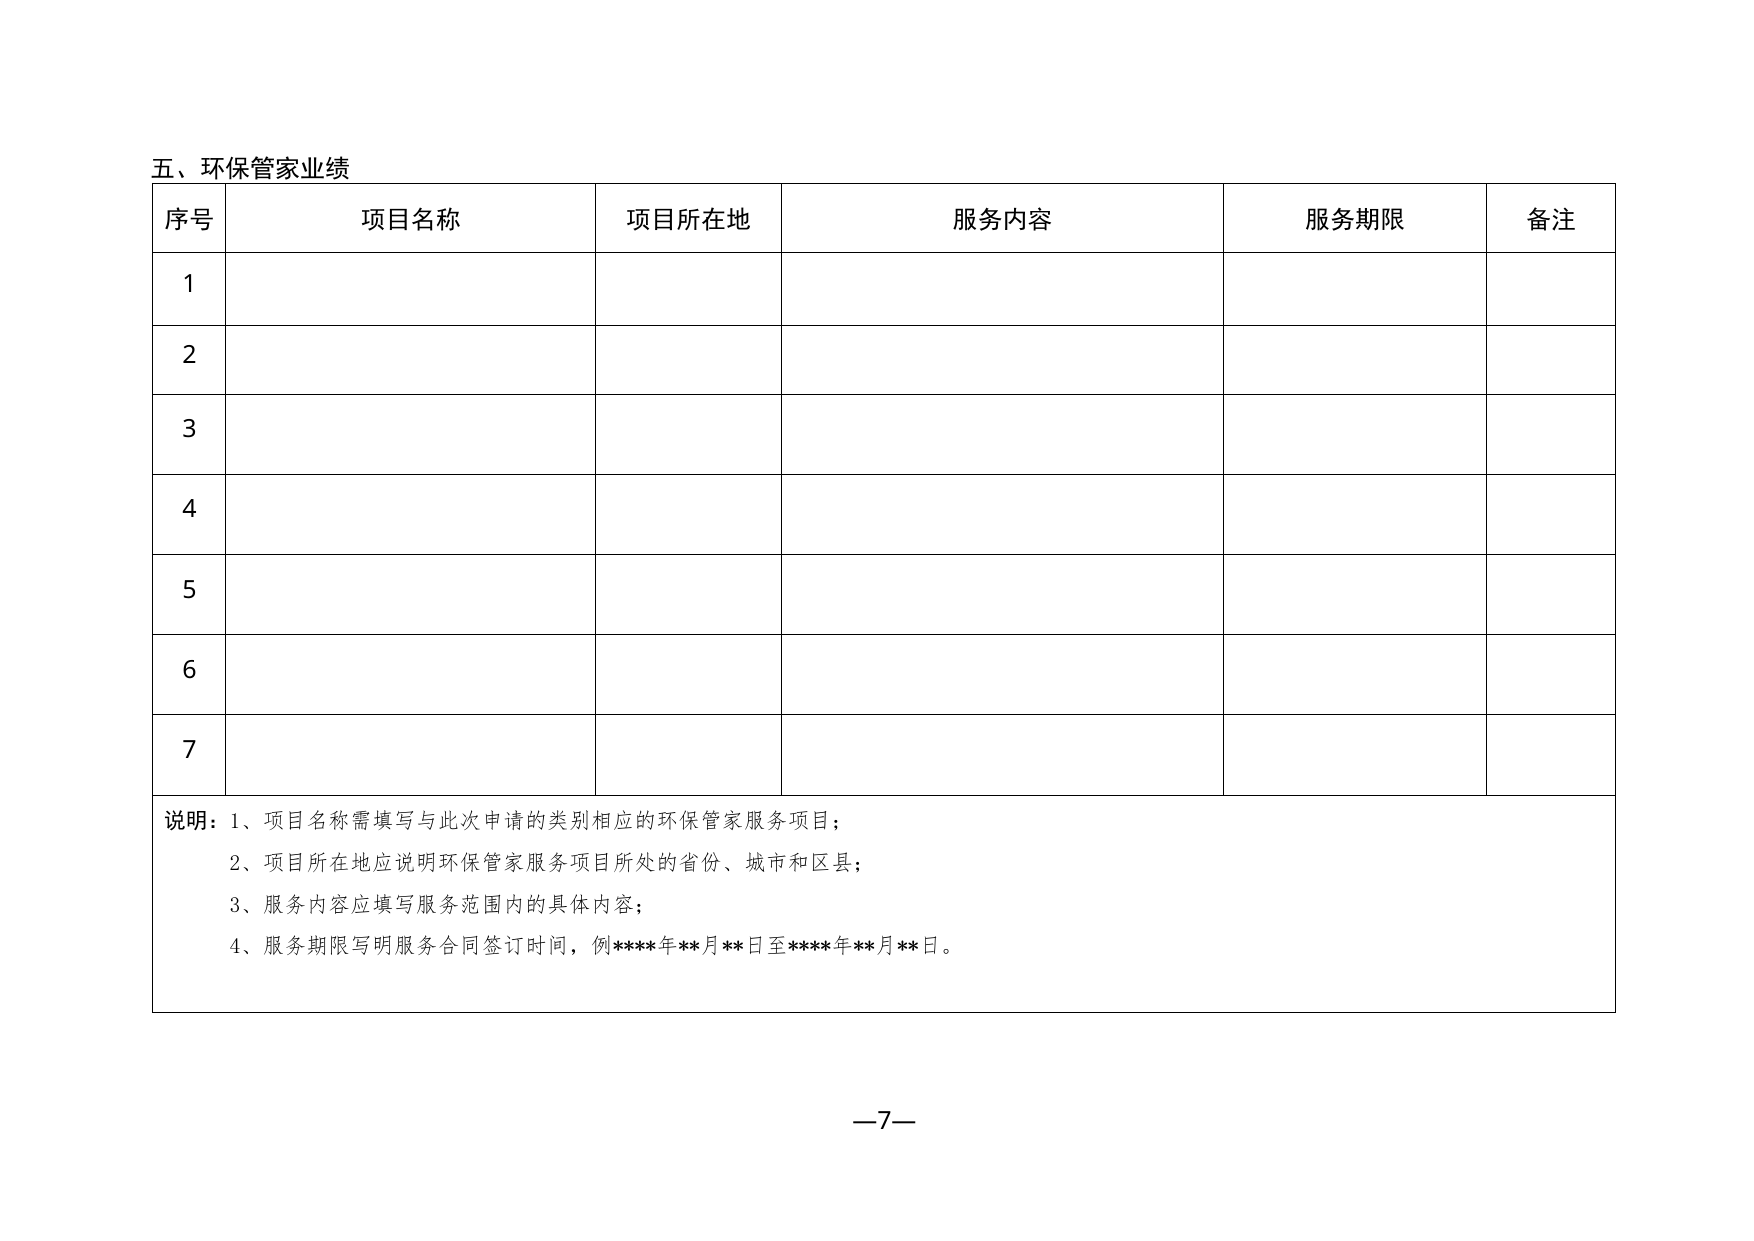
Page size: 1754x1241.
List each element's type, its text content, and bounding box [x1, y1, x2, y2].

table_cell 6 [153, 635, 225, 714]
table_cell [596, 635, 781, 714]
table_cell 4 [153, 475, 225, 554]
table_cell [596, 475, 781, 554]
table_cell [782, 635, 1223, 714]
table_cell [226, 475, 595, 554]
table_cell [782, 395, 1223, 474]
table_cell [226, 326, 595, 393]
table_cell 1 [153, 253, 225, 325]
table_cell 3 [153, 395, 225, 474]
table_cell [226, 555, 595, 634]
table_cell [596, 395, 781, 474]
table_cell [782, 326, 1223, 393]
table_cell [1224, 395, 1486, 474]
table_cell 7 [153, 715, 225, 794]
table_header 项目名称 [226, 184, 595, 252]
table_cell [1224, 715, 1486, 794]
table_header 项目所在地 [596, 184, 781, 252]
table_cell [782, 475, 1223, 554]
table_cell [1224, 253, 1486, 325]
table_cell [226, 715, 595, 794]
table_cell [226, 635, 595, 714]
table_cell [226, 253, 595, 325]
table_header 备注 [1487, 184, 1615, 252]
table_cell [782, 715, 1223, 794]
table_header 序号 [153, 184, 225, 252]
table_cell [596, 715, 781, 794]
text 五、环保管家业绩 [150, 150, 1618, 183]
table_cell [1487, 253, 1615, 325]
table_header 服务内容 [782, 184, 1223, 252]
table_cell [226, 395, 595, 474]
table_cell [596, 326, 781, 393]
table_cell 5 [153, 555, 225, 634]
table_header 服务期限 [1224, 184, 1486, 252]
table_cell 说明：1、项目名称需填写与此次申请的类别相应的环保管家服务项目； 2、项目所在地应说明环保管家服务项目所处的省份、城市和区县； 3、服务内容应填写服务范围内的具体内容； 4、服务期限写明服务合同签订时间，例****年**月**日至****年**月**日。 [153, 796, 1615, 1012]
table_cell [782, 253, 1223, 325]
table_cell [596, 253, 781, 325]
table_cell [1487, 395, 1615, 474]
table_cell [1487, 326, 1615, 393]
table_cell [1487, 715, 1615, 794]
table_cell [1487, 555, 1615, 634]
table_cell [1224, 475, 1486, 554]
table_cell [1224, 635, 1486, 714]
table_cell 2 [153, 326, 225, 393]
table_cell [1224, 326, 1486, 393]
table_cell [596, 555, 781, 634]
table_cell [1224, 555, 1486, 634]
table_cell [782, 555, 1223, 634]
table_cell [1487, 635, 1615, 714]
table_cell [1487, 475, 1615, 554]
